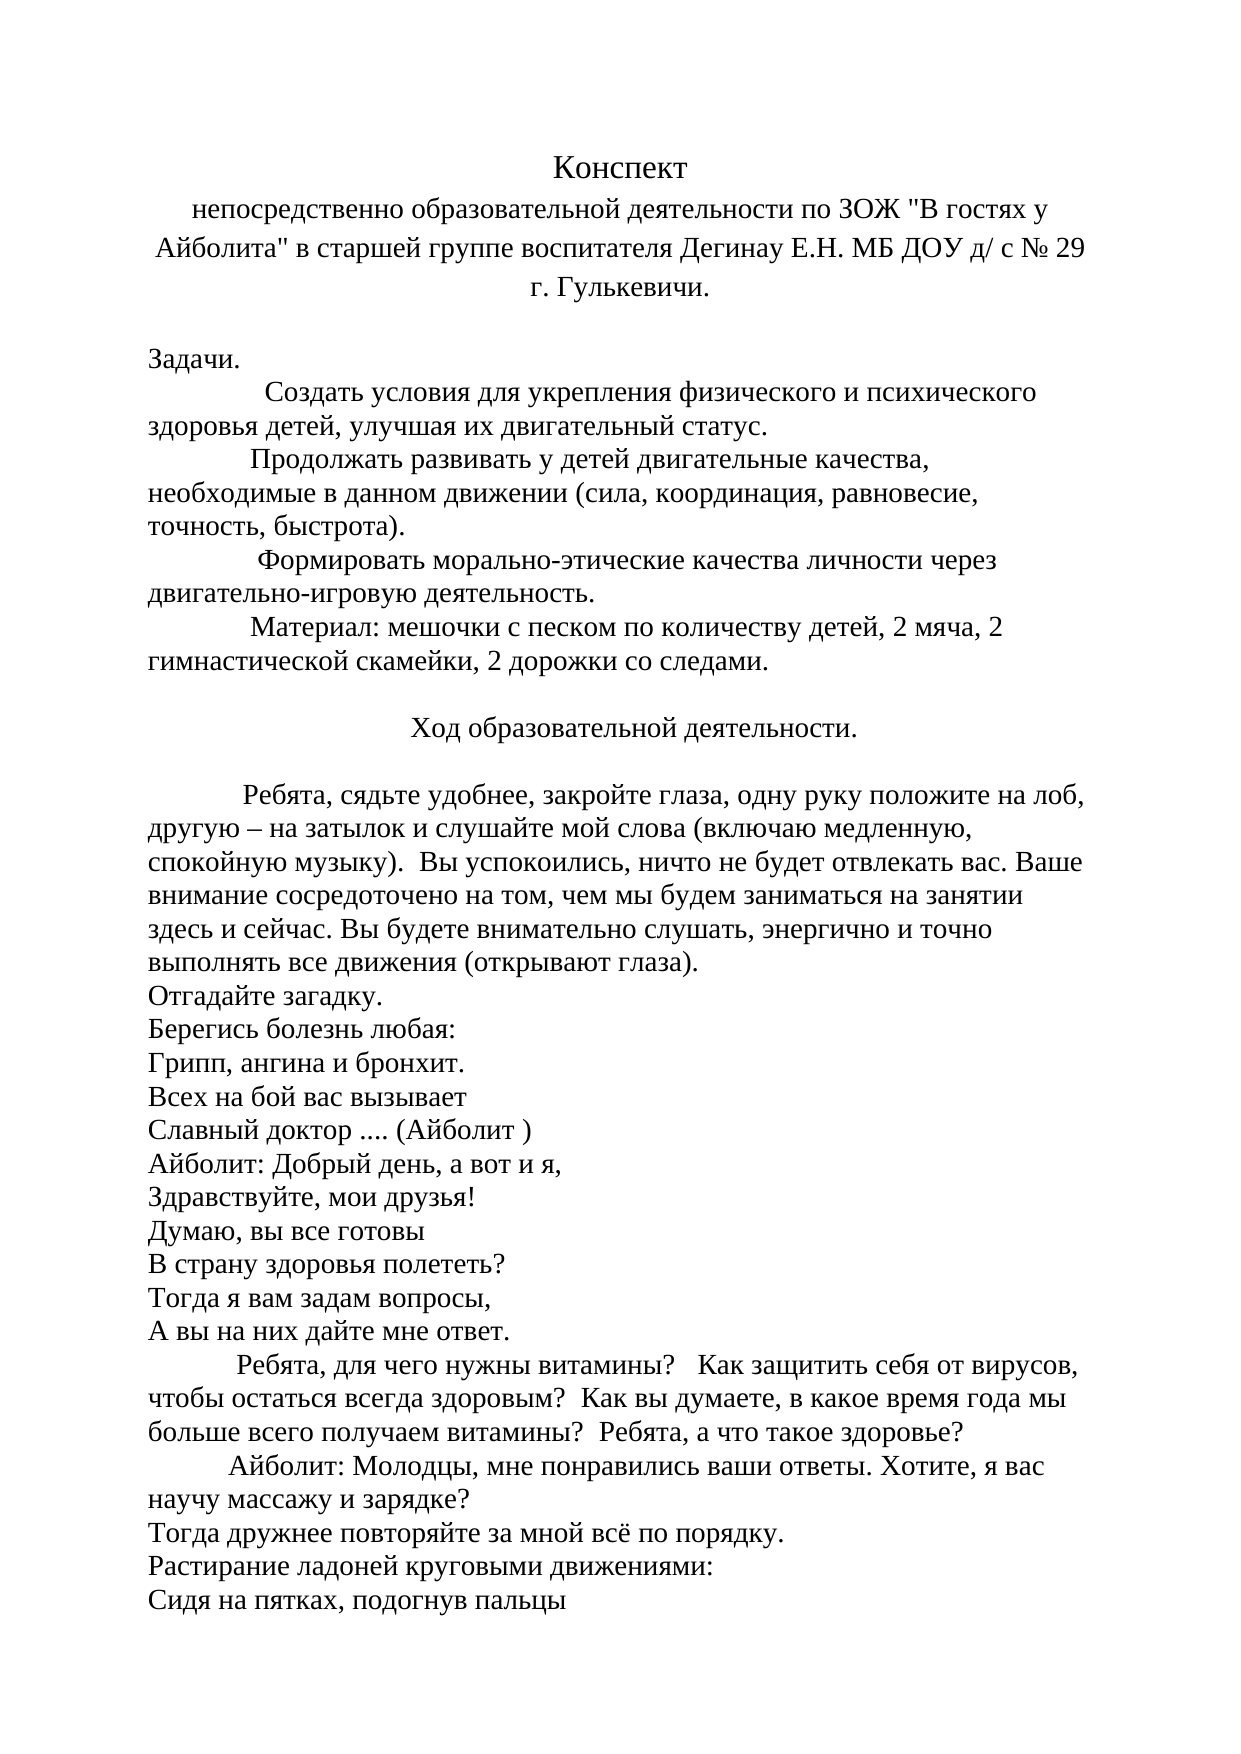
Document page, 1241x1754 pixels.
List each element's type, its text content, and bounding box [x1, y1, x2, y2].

text Ход образовательной деятельности. [148, 676, 1093, 743]
text Создать условия для укрепления физического и психического здоровья детей, улучшая их двигательный статус. Продолжать развивать у детей двигательные качества, необходимые в данном движении (сила, координация, равновесие, точность, быстрота). Формировать морально-этические качества личности через двигательно-игровую деятельность. Материал: мешочки с песком по количеству детей, 2 мяча, 2 гимнастической скамейки, 2 дорожки со следами. [148, 374, 1093, 676]
text Ребята, сядьте удобнее, закройте глаза, одну руку положите на лоб, другую – на затылок и слушайте мой слова (включаю медленную, спокойную музыку). Вы успокоились, ничто не будет отвлекать вас. Ваше внимание сосредоточено на том, чем мы будем заниматься на занятии здесь и сейчас. Вы будете внимательно слушать, энергично и точно выполнять все движения (открывают глаза). Отгадайте загадку. Берегись болезнь любая: Грипп, ангина и бронхит. Всех на бой вас вызывает Славный доктор .... (Айболит ) Айболит: Добрый день, а вот и я, Здравствуйте, мои друзья! Думаю, вы все готовы В страну здоровья полететь? Тогда я вам задам вопросы, А вы на них дайте мне ответ. [148, 777, 1093, 1347]
text непосредственно образовательной деятельности по ЗОЖ "В гостях у Айболита" в старшей группе воспитателя Дегинау Е.Н. МБ ДОУ д/ с № 29 г. Гулькевичи. [148, 192, 1093, 302]
text Задачи. [148, 307, 1093, 374]
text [148, 1347, 1093, 1615]
text Конспект [148, 148, 1093, 186]
